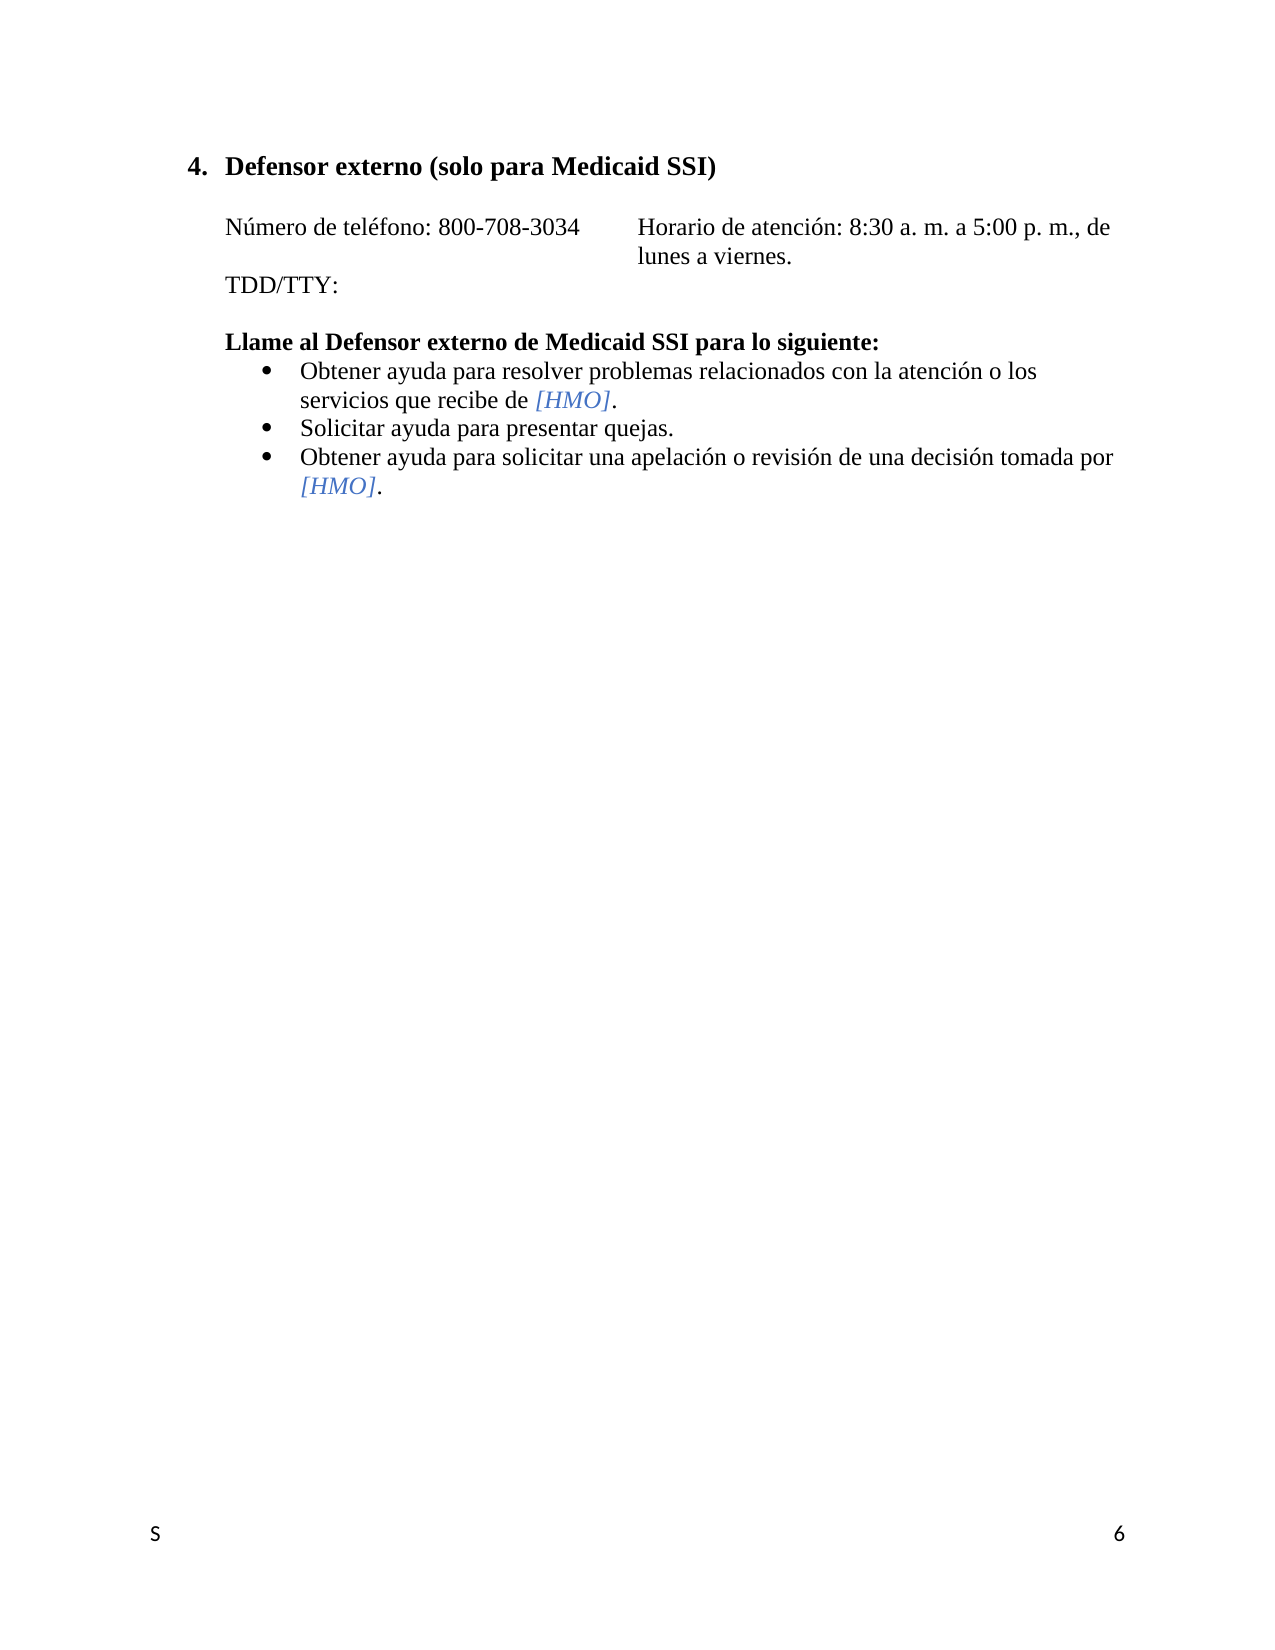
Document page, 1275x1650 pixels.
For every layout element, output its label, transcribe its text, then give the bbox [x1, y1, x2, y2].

text Llame al Defensor externo de Medicaid SSI para lo siguiente: [225, 327, 1125, 356]
list Defensor externo (solo para Medicaid SSI) [187, 150, 1125, 181]
list Solicitar ayuda para presentar quejas. [262, 413, 1125, 442]
text Número de teléfono: 800-708-3034 Horario de atención: 8:30 a. m. a 5:00 p. m., de lunes a viernes. [225, 212, 1125, 270]
text TDD/TTY: [225, 270, 1125, 298]
list Obtener ayuda para resolver problemas relacionados con la atención o los servicios que recibe de [HMO]. [262, 356, 1125, 413]
list Obtener ayuda para solicitar una apelación o revisión de una decisión tomada por [HMO]. [262, 442, 1125, 500]
